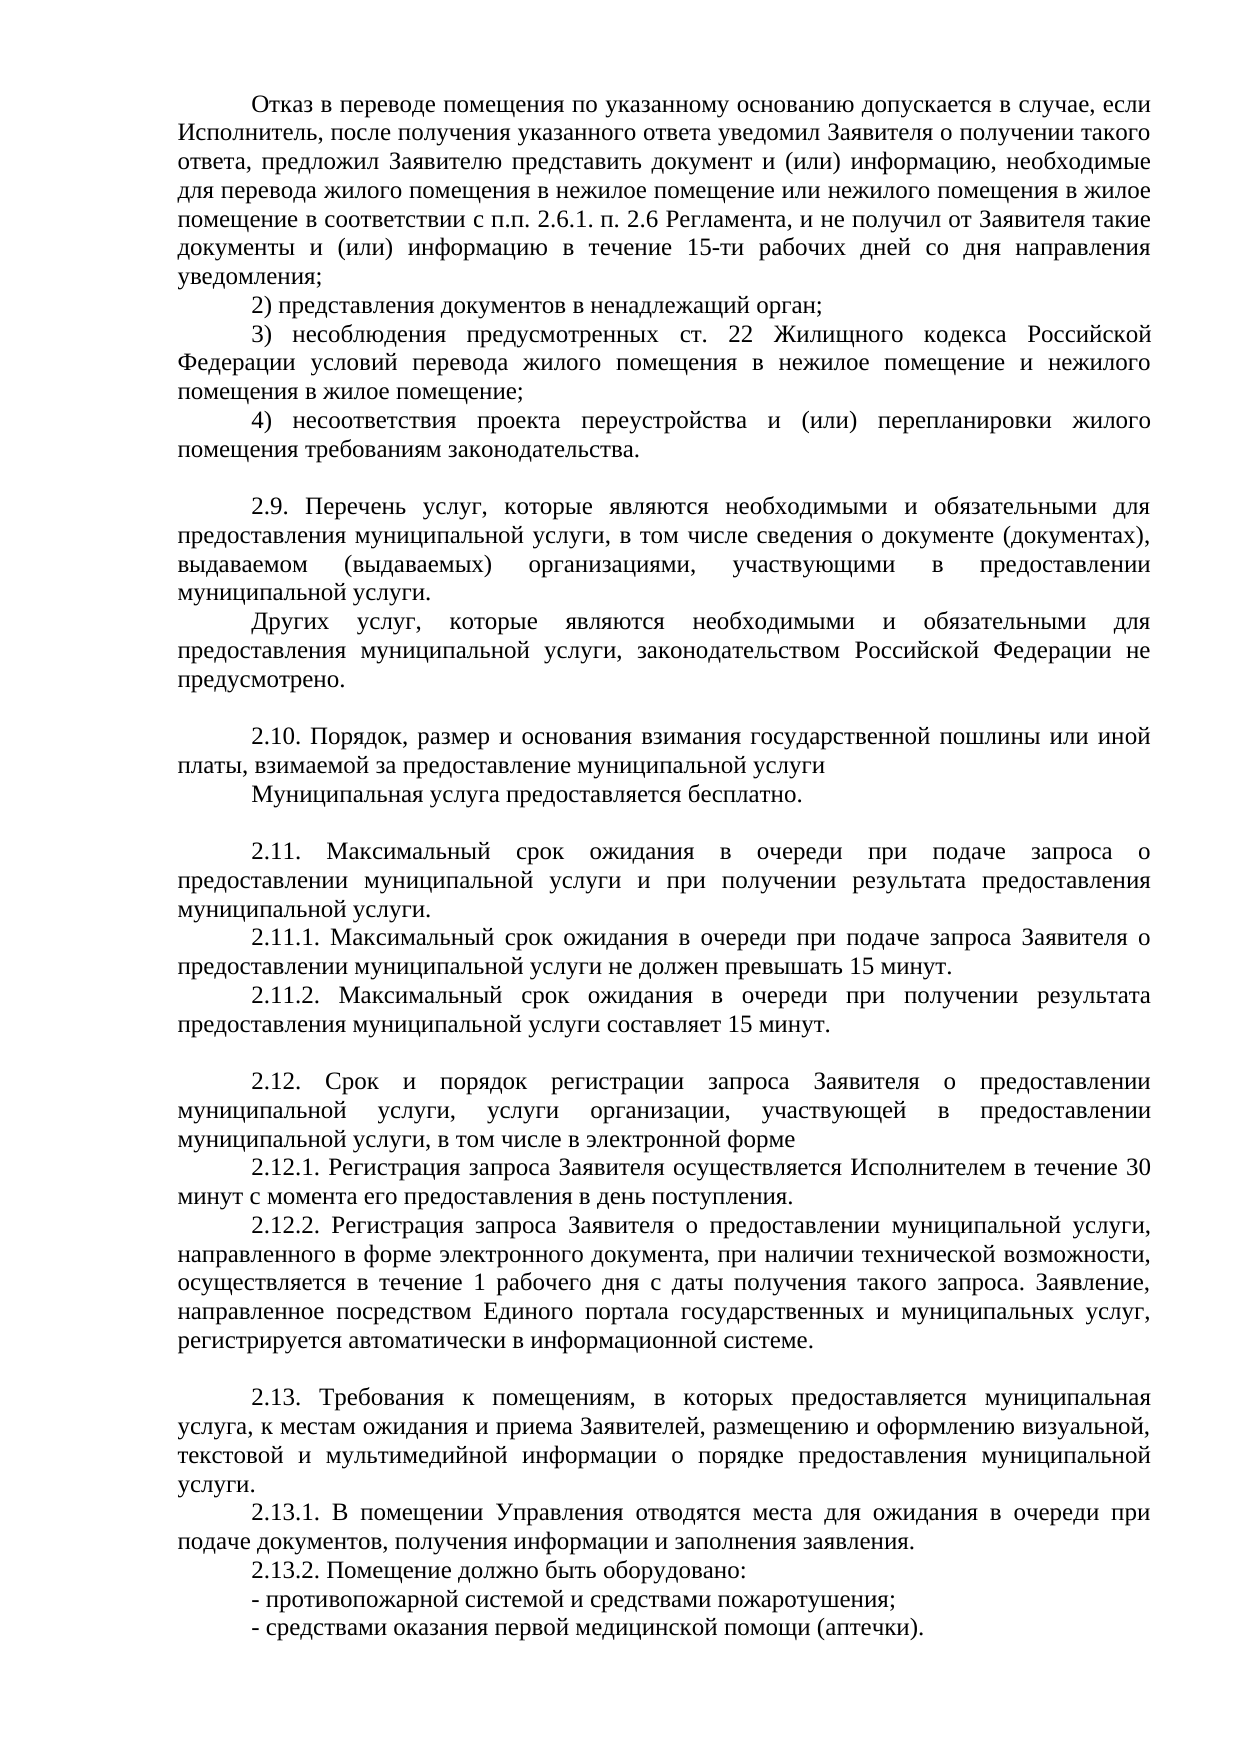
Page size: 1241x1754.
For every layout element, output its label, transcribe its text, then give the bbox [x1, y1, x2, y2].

text 2.11.2. Максимальный срок ожидания в очереди при получении результата предоставления муниципальной услуги составляет 15 минут. [177, 980, 1152, 1037]
text 2.13. Требования к помещениям, в которых предоставляется муниципальная услуга, к местам ожидания и приема Заявителей, размещению и оформлению визуальной, текстовой и мультимедийной информации о порядке предоставления муниципальной услуги. [177, 1382, 1152, 1497]
text 4) несоответствия проекта переустройства и (или) перепланировки жилого помещения требованиям законодательства. [177, 405, 1152, 462]
text Отказ в переводе помещения по указанному основанию допускается в случае, если Исполнитель, после получения указанного ответа уведомил Заявителя о получении такого ответа, предложил Заявителю представить документ и (или) информацию, необходимые для перевода жилого помещения в нежилое помещение или нежилого помещения в жилое помещение в соответствии с п.п. 2.6.1. п. 2.6 Регламента, и не получил от Заявителя такие документы и (или) информацию в течение 15-ти рабочих дней со дня направления уведомления; [177, 89, 1152, 290]
text 2.12. Срок и порядок регистрации запроса Заявителя о предоставлении муниципальной услуги, услуги организации, участвующей в предоставлении муниципальной услуги, в том числе в электронной форме [177, 1066, 1152, 1152]
text 2.12.1. Регистрация запроса Заявителя осуществляется Исполнителем в течение 30 минут с момента его предоставления в день поступления. [177, 1152, 1152, 1210]
text 2.12.2. Регистрация запроса Заявителя о предоставлении муниципальной услуги, направленного в форме электронного документа, при наличии технической возможности, осуществляется в течение 1 рабочего дня с даты получения такого запроса. Заявление, направленное посредством Единого портала государственных и муниципальных услуг, регистрируется автоматически в информационной системе. [177, 1210, 1152, 1354]
text - противопожарной системой и средствами пожаротушения; [177, 1584, 1152, 1612]
text 2.13.1. В помещении Управления отводятся места для ожидания в очереди при подаче документов, получения информации и заполнения заявления. [177, 1497, 1152, 1555]
text 2.10. Порядок, размер и основания взимания государственной пошлины или иной платы, взимаемой за предоставление муниципальной услуги [177, 721, 1152, 779]
text Муниципальная услуга предоставляется бесплатно. [177, 779, 1152, 807]
text Других услуг, которые являются необходимыми и обязательными для предоставления муниципальной услуги, законодательством Российской Федерации не предусмотрено. [177, 606, 1152, 692]
text 2.13.2. Помещение должно быть оборудовано: [177, 1555, 1152, 1584]
text 2.11. Максимальный срок ожидания в очереди при подаче запроса о предоставлении муниципальной услуги и при получении результата предоставления муниципальной услуги. [177, 836, 1152, 922]
text 3) несоблюдения предусмотренных ст. 22 Жилищного кодекса Российской Федерации условий перевода жилого помещения в нежилое помещение и нежилого помещения в жилое помещение; [177, 319, 1152, 405]
text 2.9. Перечень услуг, которые являются необходимыми и обязательными для предоставления муниципальной услуги, в том числе сведения о документе (документах), выдаваемом (выдаваемых) организациями, участвующими в предоставлении муниципальной услуги. [177, 491, 1152, 606]
text 2.11.1. Максимальный срок ожидания в очереди при подаче запроса Заявителя о предоставлении муниципальной услуги не должен превышать 15 минут. [177, 922, 1152, 980]
text 2) представления документов в ненадлежащий орган; [177, 290, 1152, 319]
text - средствами оказания первой медицинской помощи (аптечки). [177, 1612, 1152, 1641]
